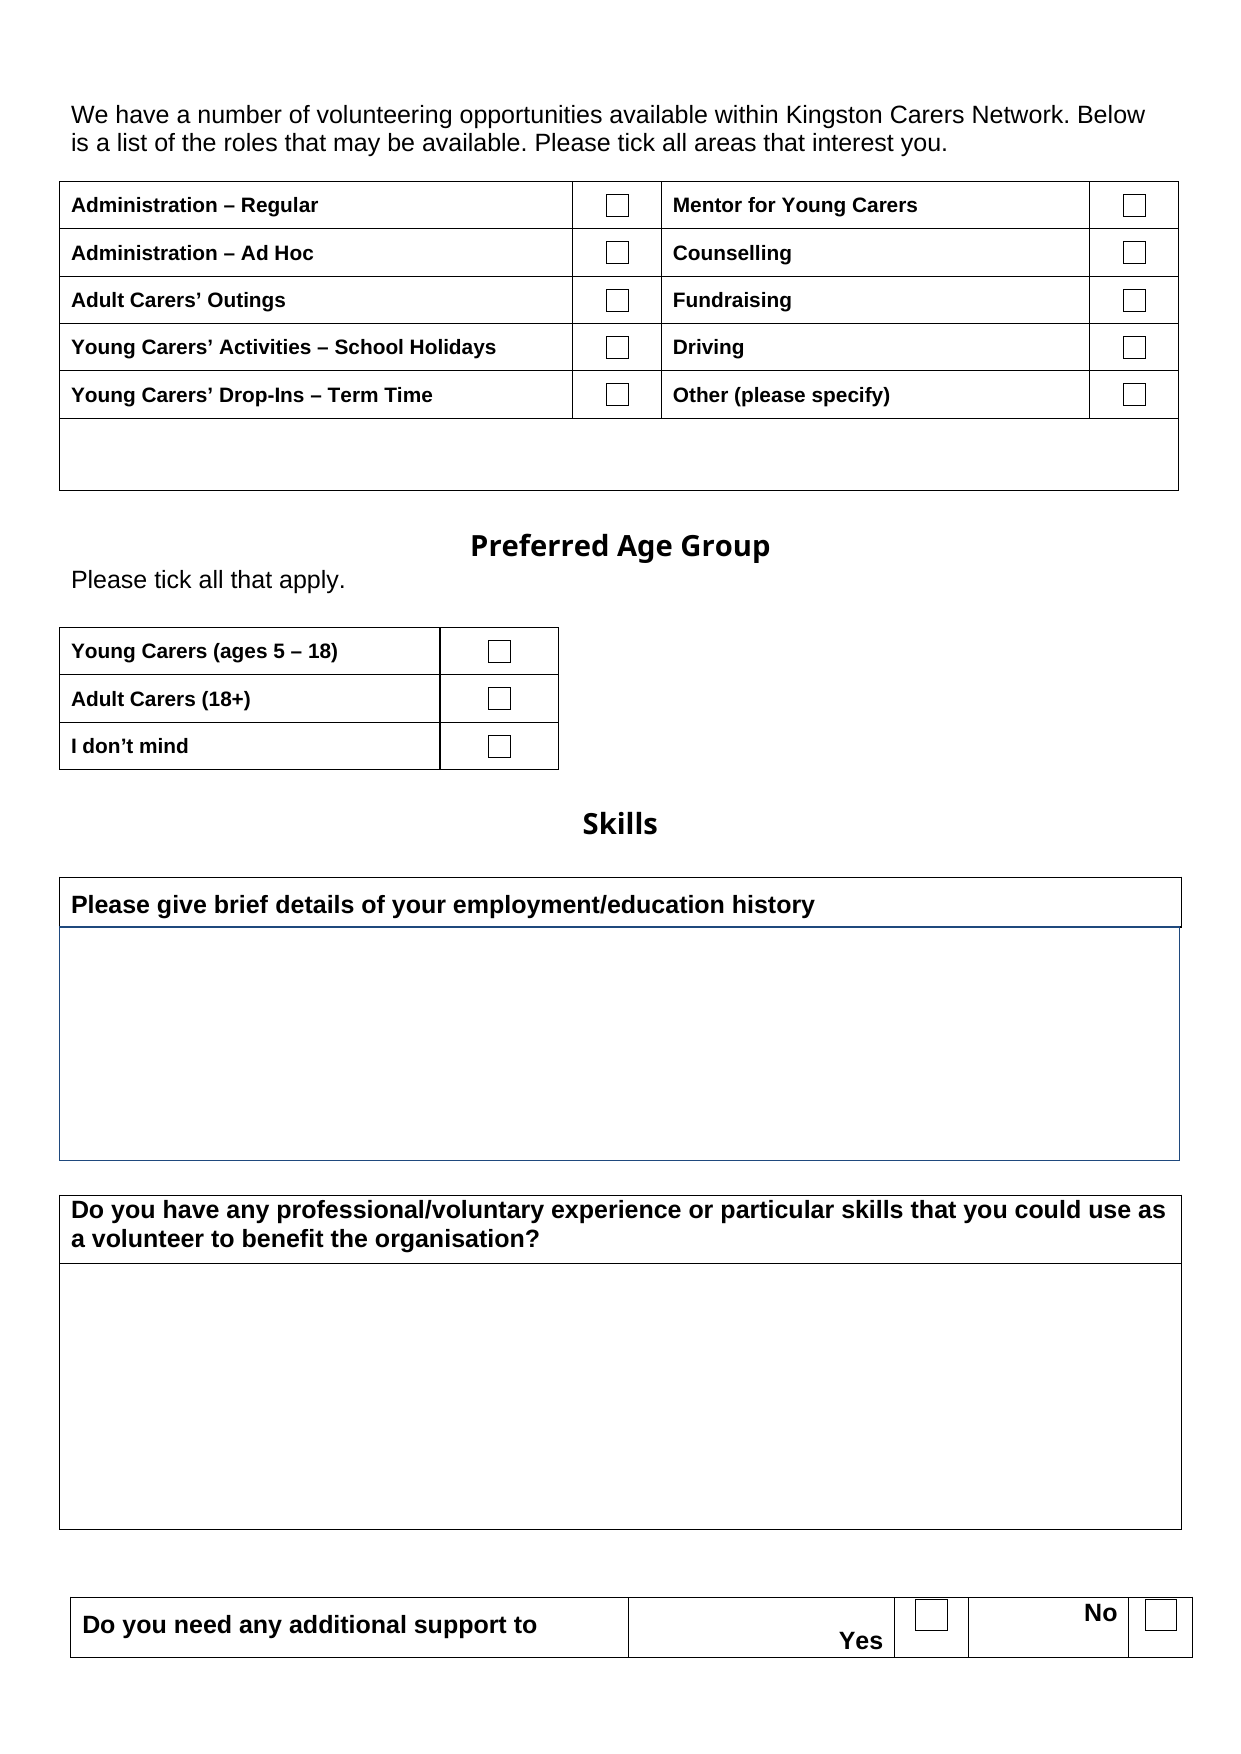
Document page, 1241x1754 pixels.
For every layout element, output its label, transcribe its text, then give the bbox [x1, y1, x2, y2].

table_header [71, 1598, 628, 1657]
table_cell [60, 928, 1179, 1160]
table_cell Other (please specify) [662, 371, 1089, 417]
table_cell [441, 723, 558, 769]
table_cell [1090, 371, 1178, 417]
table_header Please give brief details of your employment/education history [60, 878, 1181, 926]
table_cell Adult Carers (18+) [60, 675, 439, 722]
text We have a number of volunteering opportunities available within Kingston Carers Network. Below is a list of the roles that may be available. Please tick all areas that interest you. [71, 99, 1169, 157]
table_cell Young Carers’ Activities – School Holidays [60, 324, 572, 370]
table_cell [441, 675, 558, 722]
table_cell [1090, 229, 1178, 276]
table_cell [573, 277, 661, 323]
table_cell [60, 419, 1178, 490]
table_cell Adult Carers’ Outings [60, 277, 572, 323]
table_header [1090, 182, 1178, 228]
table_cell [60, 1264, 1181, 1528]
table_cell Fundraising [662, 277, 1089, 323]
text Please tick all that apply. [71, 565, 1169, 593]
table_cell Driving [662, 324, 1089, 370]
table_cell [1090, 324, 1178, 370]
table_cell I don’t mind [60, 723, 439, 769]
table_header [573, 182, 661, 228]
table_cell Young Carers’ Drop-Ins – Term Time [60, 371, 572, 417]
table_header Young Carers (ages 5 – 18) [60, 628, 439, 674]
table_cell [573, 229, 661, 276]
table_cell [573, 324, 661, 370]
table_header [629, 1598, 894, 1657]
table_cell Administration – Ad Hoc [60, 229, 572, 276]
table_header Mentor for Young Carers [662, 182, 1089, 228]
table_header Do you have any professional/voluntary experience or particular skills that you could use as a volunteer to benefit the organisation? [60, 1196, 1181, 1263]
table_header [441, 628, 558, 674]
table_header No [969, 1598, 1128, 1657]
table_header [895, 1598, 968, 1657]
text Preferred Age Group [71, 525, 1169, 565]
table_cell [573, 371, 661, 417]
table_cell Counselling [662, 229, 1089, 276]
table_header [1129, 1598, 1192, 1657]
table_header Administration – Regular [60, 182, 572, 228]
table_cell [1090, 277, 1178, 323]
text Skills [71, 803, 1169, 843]
